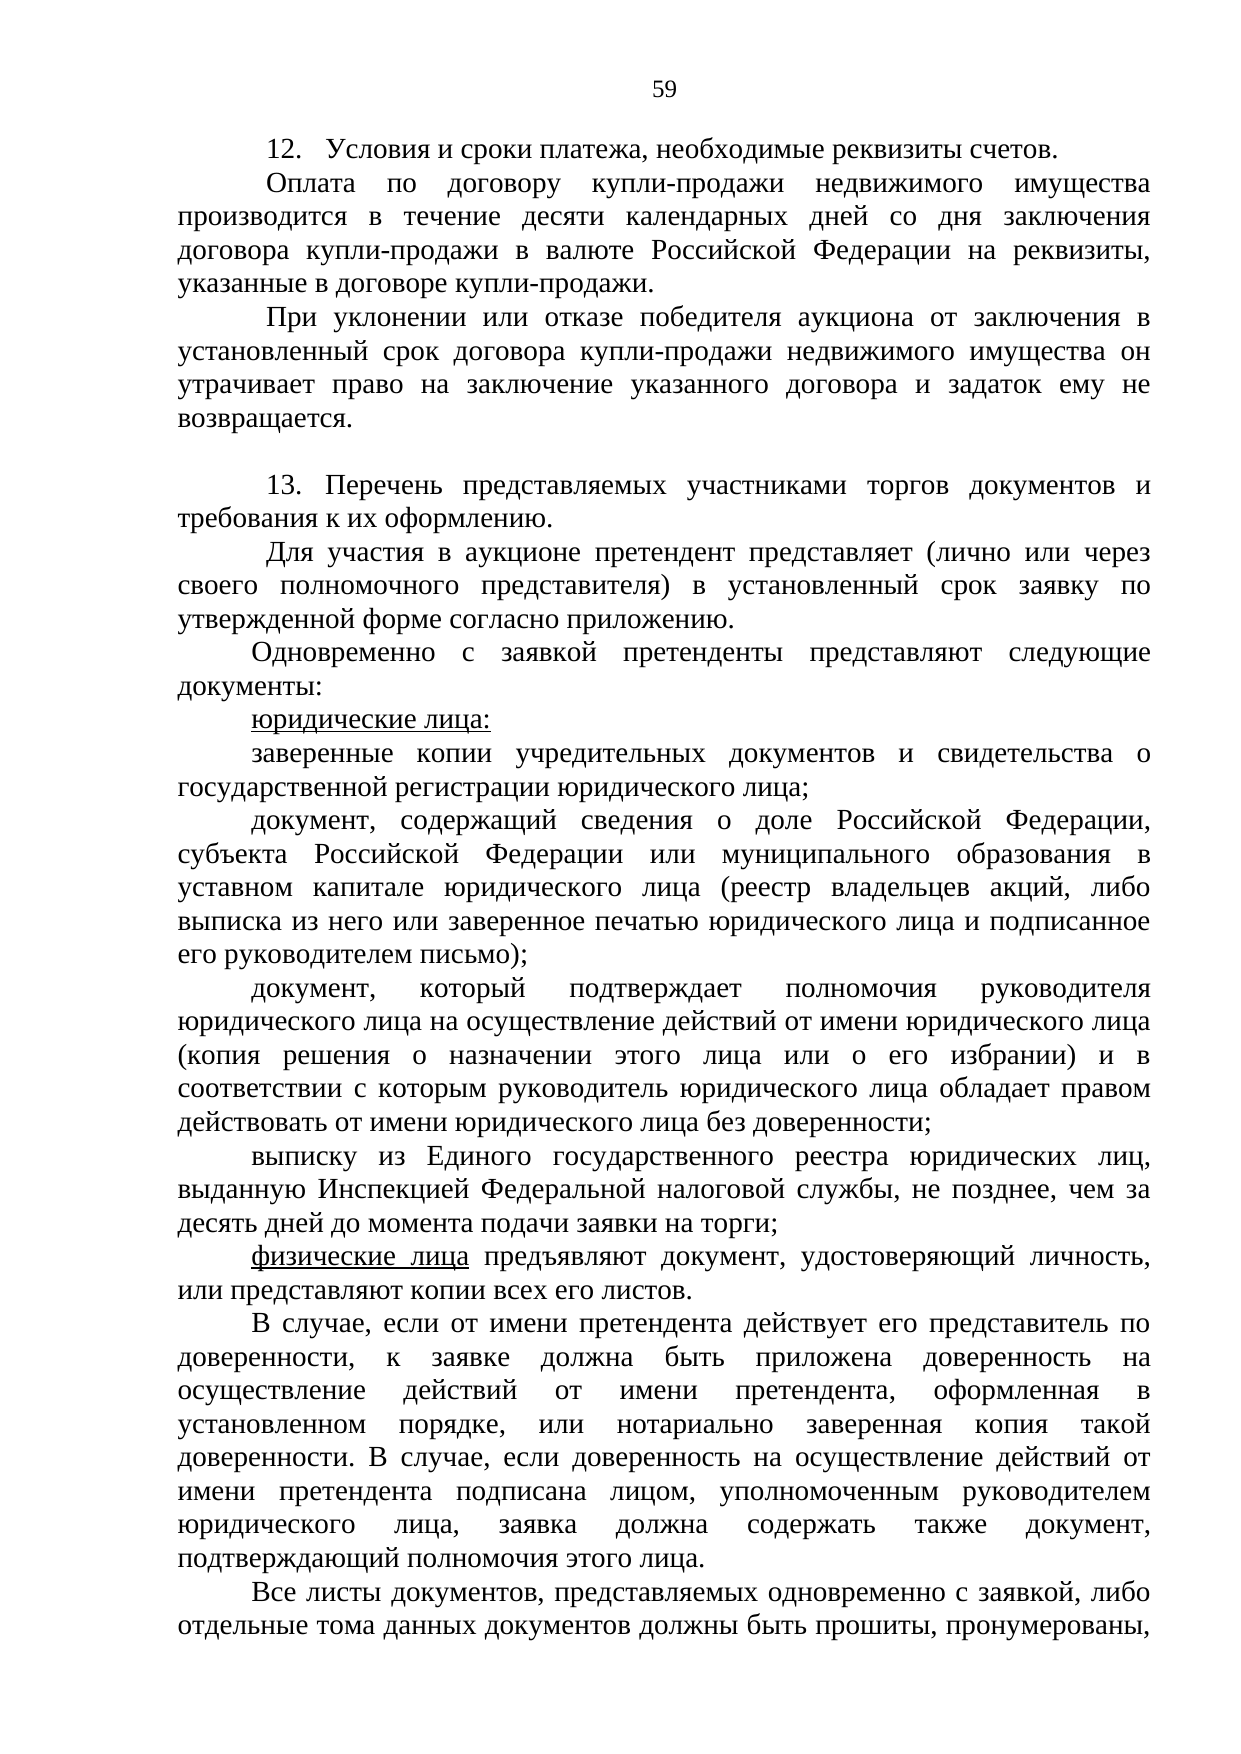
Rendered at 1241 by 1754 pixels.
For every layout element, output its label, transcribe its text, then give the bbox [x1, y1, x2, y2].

text В случае, если от имени претендента действует его представитель по доверенности, к заявке должна быть приложена доверенность на осуществление действий от имени претендента, оформленная в установленном порядке, или нотариально заверенная копия такой доверенности. В случае, если доверенность на осуществление действий от имени претендента подписана лицом, уполномоченным руководителем юридического лица, заявка должна содержать также документ, подтверждающий полномочия этого лица. [177, 1305, 1152, 1574]
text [177, 1574, 1152, 1641]
text физические лица предъявляют документ, удостоверяющий личность, или представляют копии всех его листов. [177, 1238, 1152, 1305]
text При уклонении или отказе победителя аукциона от заключения в установленный срок договора купли-продажи недвижимого имущества он утрачивает право на заключение указанного договора и задаток ему не возвращается. [177, 299, 1152, 433]
text юридические лица: [177, 702, 1152, 735]
text документ, который подтверждает полномочия руководителя юридического лица на осуществление действий от имени юридического лица (копия решения о назначении этого лица или о его избрании) и в соответствии с которым руководитель юридического лица обладает правом действовать от имени юридического лица без доверенности; [177, 970, 1152, 1138]
text Одновременно с заявкой претенденты представляют следующие документы: [177, 634, 1152, 702]
text Оплата по договору купли-продажи недвижимого имущества производится в течение десяти календарных дней со дня заключения договора купли-продажи в валюте Российской Федерации на реквизиты, указанные в договоре купли-продажи. [177, 165, 1152, 299]
list Перечень представляемых участниками торгов документов и требования к их оформлению. [177, 467, 1152, 534]
text выписку из Единого государственного реестра юридических лиц, выданную Инспекцией Федеральной налоговой службы, не позднее, чем за десять дней до момента подачи заявки на торги; [177, 1138, 1152, 1238]
text заверенные копии учредительных документов и свидетельства о государственной регистрации юридического лица; [177, 735, 1152, 802]
list Условия и сроки платежа, необходимые реквизиты счетов. [177, 131, 1152, 165]
text документ, содержащий сведения о доле Российской Федерации, субъекта Российской Федерации или муниципального образования в уставном капитале юридического лица (реестр владельцев акций, либо выписка из него или заверенное печатью юридического лица и подписанное его руководителем письмо); [177, 802, 1152, 970]
text Для участия в аукционе претендент представляет (лично или через своего полномочного представителя) в установленный срок заявку по утвержденной форме согласно приложению. [177, 534, 1152, 634]
